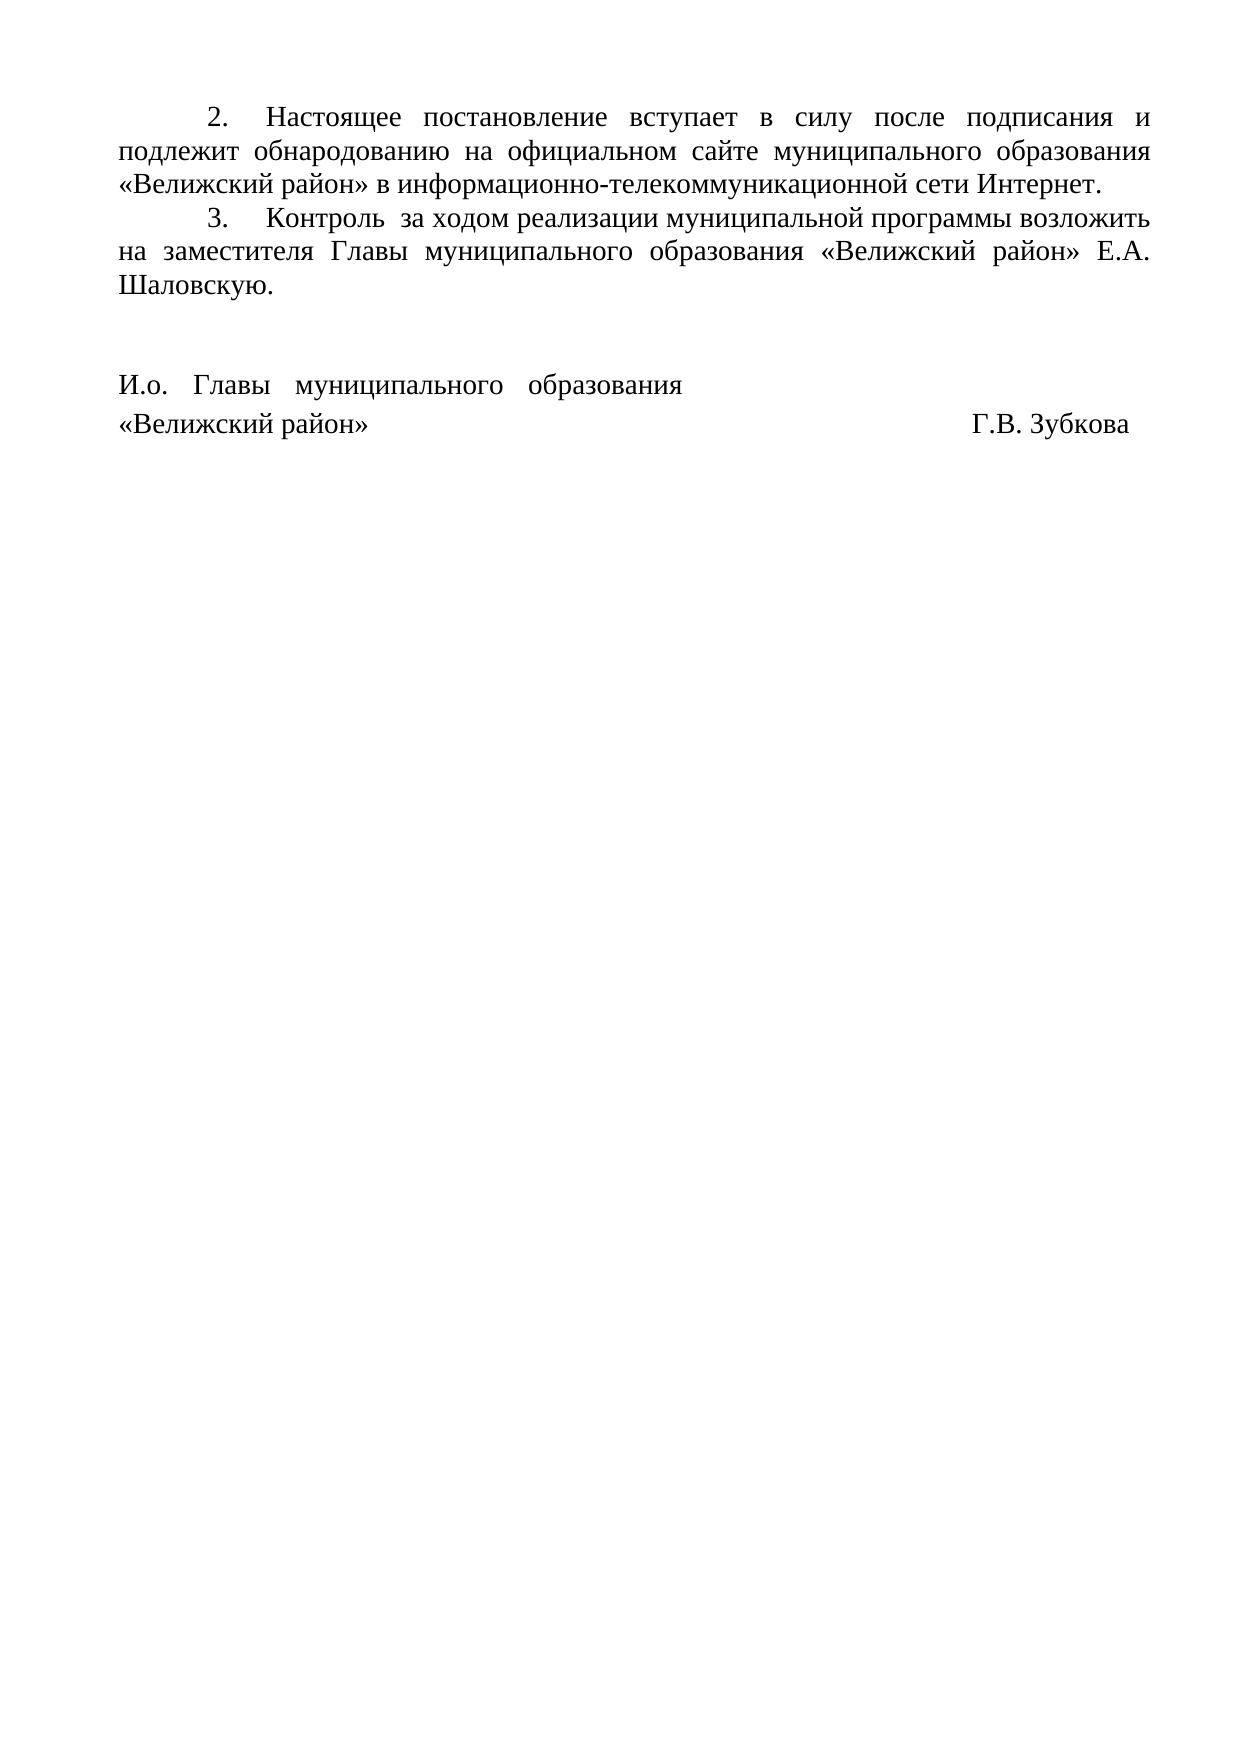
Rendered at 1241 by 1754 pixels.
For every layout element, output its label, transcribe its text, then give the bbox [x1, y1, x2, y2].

table_header Г.В. Зубкова [694, 368, 1152, 480]
list Контроль за ходом реализации муниципальной программы возложить на заместителя Главы муниципального образования «Велижский район» Е.А. Шаловскую. [118, 200, 1152, 300]
table_header И.о. Главы муниципального образования «Велижский район» [107, 368, 694, 480]
list Настоящее постановление вступает в силу после подписания и подлежит обнародованию на официальном сайте муниципального образования «Велижский район» в информационно-телекоммуникационной сети Интернет. [118, 99, 1152, 200]
